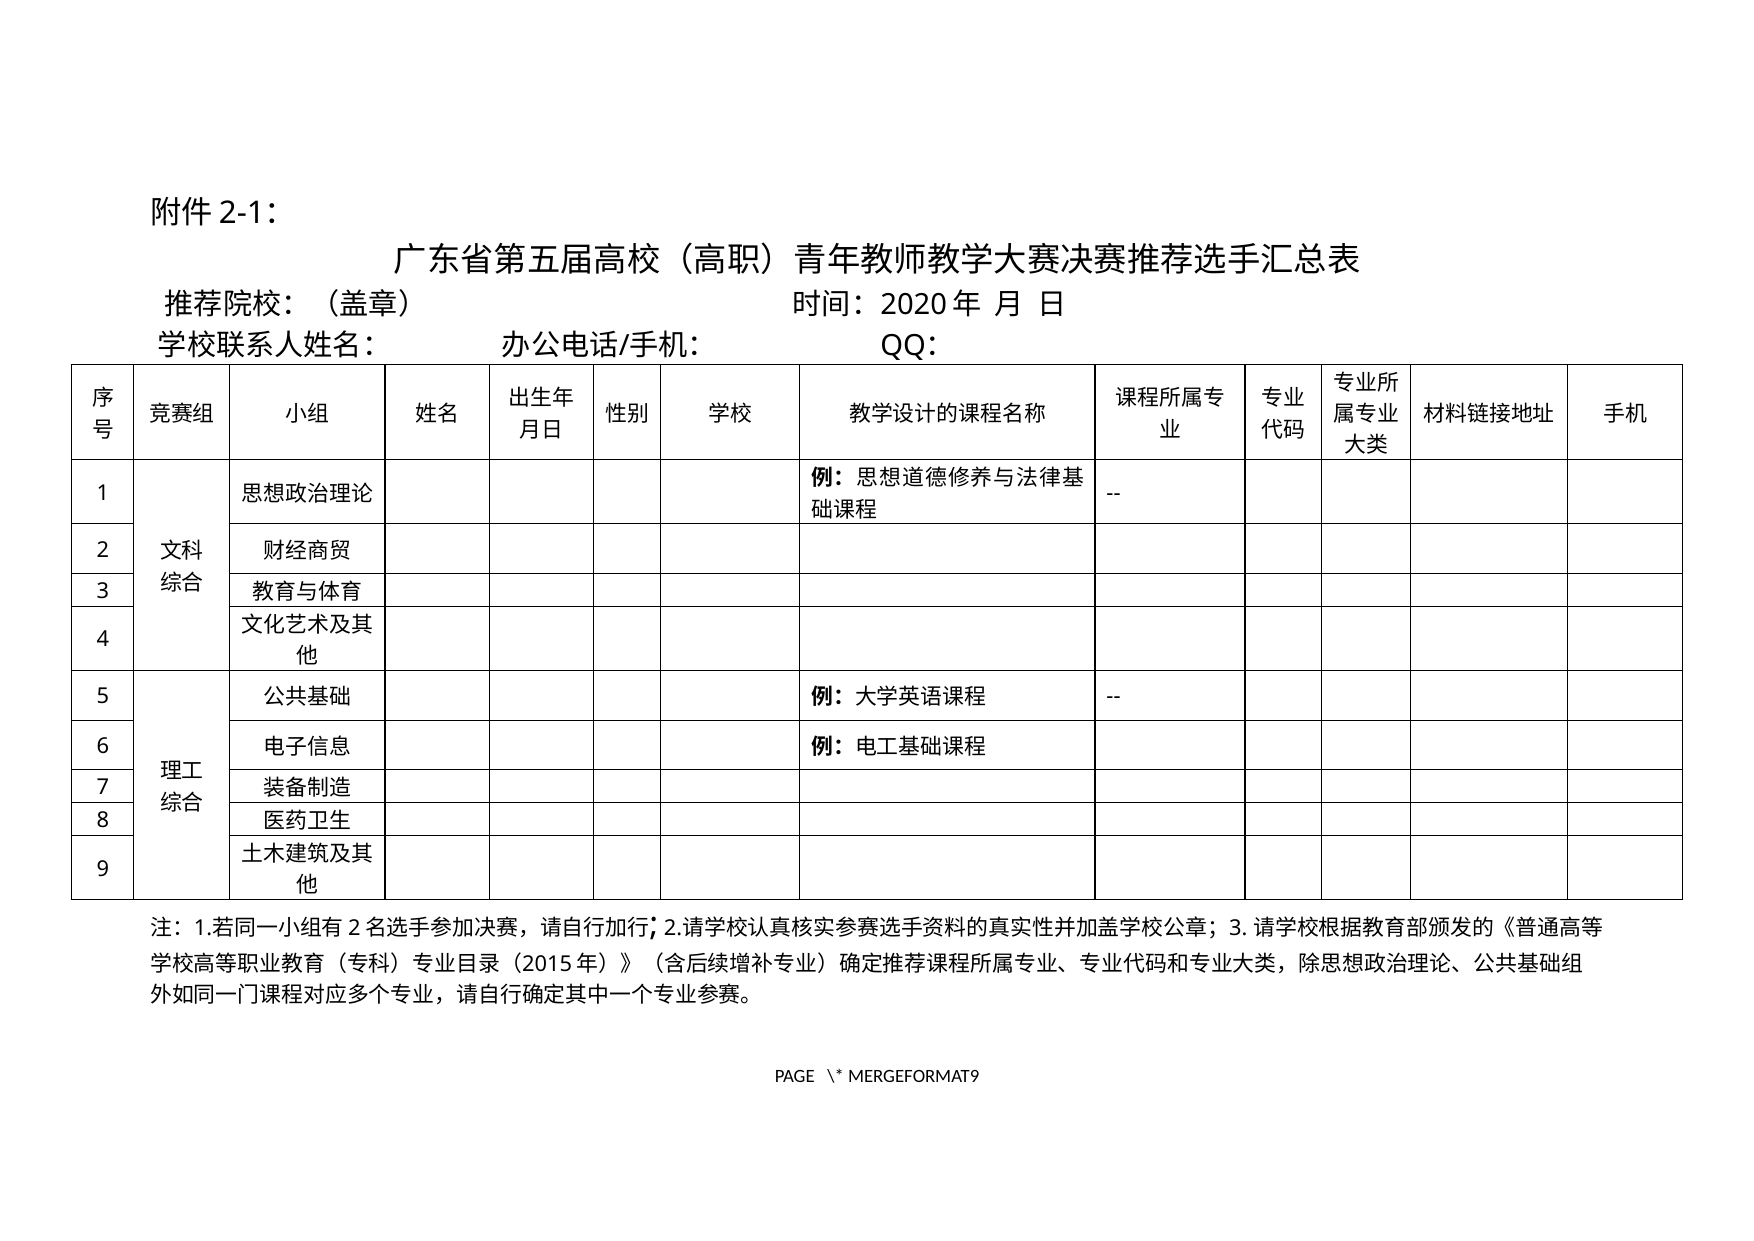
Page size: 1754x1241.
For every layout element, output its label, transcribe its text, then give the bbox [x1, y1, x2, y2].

table_cell 7 [72, 770, 133, 802]
table_cell [661, 574, 799, 606]
table_cell -- [1096, 671, 1244, 719]
table_cell [800, 574, 1094, 606]
table_cell [490, 721, 593, 769]
table_cell [1411, 671, 1567, 719]
table_header 课程所属专业 [1096, 365, 1244, 459]
table_cell 例：电工基础课程 [800, 721, 1094, 769]
table_cell 4 [72, 607, 133, 670]
table_header 姓名 [386, 365, 489, 459]
table_cell [594, 574, 660, 606]
table_cell [1568, 770, 1682, 802]
table_cell [800, 836, 1094, 899]
table_cell [1568, 836, 1682, 899]
text 推荐院校：（盖章） 时间：2020年 月 日 [150, 281, 1604, 322]
table_cell 2 [72, 524, 133, 573]
table_cell [490, 803, 593, 835]
table_cell [1096, 574, 1244, 606]
table_cell [386, 671, 489, 719]
table_cell 5 [72, 671, 133, 719]
table_cell [1568, 607, 1682, 670]
table_cell [1568, 574, 1682, 606]
table_cell [386, 803, 489, 835]
table_cell [490, 524, 593, 573]
table_cell [594, 460, 660, 523]
table_cell [594, 671, 660, 719]
table_cell [1246, 721, 1321, 769]
table_cell [661, 721, 799, 769]
table_cell 土木建筑及其他 [230, 836, 384, 899]
table_cell [594, 770, 660, 802]
table_cell [661, 524, 799, 573]
table_cell [594, 524, 660, 573]
table_cell [386, 460, 489, 523]
table_cell [1411, 460, 1567, 523]
table_cell 9 [72, 836, 133, 899]
text 附件2-1： [150, 187, 1604, 233]
table_cell [1411, 607, 1567, 670]
table_cell [1246, 460, 1321, 523]
table_cell [1096, 721, 1244, 769]
table_cell [661, 671, 799, 719]
table_cell [490, 770, 593, 802]
table_header 性别 [594, 365, 660, 459]
table_cell [1096, 524, 1244, 573]
table_cell [1322, 460, 1410, 523]
table_header 竞赛组 [134, 365, 229, 459]
table_cell [661, 836, 799, 899]
table_cell [1246, 803, 1321, 835]
table_cell 例：大学英语课程 [800, 671, 1094, 719]
table_cell 3 [72, 574, 133, 606]
table_cell [661, 460, 799, 523]
table_cell [386, 607, 489, 670]
table_cell [490, 607, 593, 670]
table_cell 公共基础 [230, 671, 384, 719]
table_header 小组 [230, 365, 384, 459]
table_cell [490, 671, 593, 719]
text 学校联系人姓名： 办公电话/手机： QQ： [150, 322, 1604, 364]
table_cell 电子信息 [230, 721, 384, 769]
table_cell [1322, 803, 1410, 835]
table_header 教学设计的课程名称 [800, 365, 1094, 459]
table_cell [661, 607, 799, 670]
table_cell [1411, 836, 1567, 899]
table_cell 装备制造 [230, 770, 384, 802]
table_cell [1322, 524, 1410, 573]
table_cell [1246, 671, 1321, 719]
table_header 手机 [1568, 365, 1682, 459]
table_cell [1322, 770, 1410, 802]
table_header 序号 [72, 365, 133, 459]
table_cell [1568, 721, 1682, 769]
table_cell [594, 721, 660, 769]
table_cell [661, 803, 799, 835]
table_cell 例：思想道德修养与法律基础课程 [800, 460, 1094, 523]
table_cell [800, 803, 1094, 835]
table_cell [1568, 671, 1682, 719]
table_cell 1 [72, 460, 133, 523]
table_cell [594, 607, 660, 670]
table_header 出生年月日 [490, 365, 593, 459]
table_header 专业代码 [1246, 365, 1321, 459]
table_cell [1322, 607, 1410, 670]
table_cell [1246, 574, 1321, 606]
table_cell [661, 770, 799, 802]
table_cell [1322, 574, 1410, 606]
table_cell 医药卫生 [230, 803, 384, 835]
table_cell [490, 460, 593, 523]
table_cell [1322, 671, 1410, 719]
table_cell [1568, 803, 1682, 835]
table_cell [386, 721, 489, 769]
table_cell [1096, 803, 1244, 835]
table_cell [1246, 770, 1321, 802]
table_cell 文科 综合 [134, 460, 229, 670]
table_cell [1246, 836, 1321, 899]
table_cell [1096, 836, 1244, 899]
table_header 专业所属专业大类 [1322, 365, 1410, 459]
table_cell [490, 836, 593, 899]
table_cell [800, 524, 1094, 573]
table_header 学校 [661, 365, 799, 459]
table_cell [1246, 524, 1321, 573]
table_cell [1568, 460, 1682, 523]
table_cell -- [1096, 460, 1244, 523]
table_cell [800, 770, 1094, 802]
table_cell [1411, 574, 1567, 606]
table_cell 理工 综合 [134, 671, 229, 899]
table_header 材料链接地址 [1411, 365, 1567, 459]
table_cell 8 [72, 803, 133, 835]
table_cell [1411, 524, 1567, 573]
table_cell [800, 607, 1094, 670]
table_cell [594, 803, 660, 835]
table_cell [1096, 607, 1244, 670]
table_cell [386, 836, 489, 899]
text 注：1.若同一小组有2名选手参加决赛，请自行加行; 2.请学校认真核实参赛选手资料的真实性并加盖学校公章；3. 请学校根据教育部颁发的《普通高等学校高等职业教育（专科）专业目录（2015年）》（含后续增补专业）确定推荐课程所属专业、专业代码和专业大类，除思想政治理论、公共基础组外如同一门课程对应多个专业，请自行确定其中一个专业参赛。 [150, 900, 1604, 1009]
table_cell 思想政治理论 [230, 460, 384, 523]
table_cell [1096, 770, 1244, 802]
table_cell [1411, 803, 1567, 835]
table_cell [386, 524, 489, 573]
table_cell [1411, 721, 1567, 769]
table_cell [1411, 770, 1567, 802]
table_cell [1568, 524, 1682, 573]
table_cell [594, 836, 660, 899]
table_cell [1246, 607, 1321, 670]
table_cell 财经商贸 [230, 524, 384, 573]
table_cell [386, 770, 489, 802]
table_cell 文化艺术及其他 [230, 607, 384, 670]
table_cell [386, 574, 489, 606]
table_cell [1322, 836, 1410, 899]
table_cell 6 [72, 721, 133, 769]
table_cell [1322, 721, 1410, 769]
table_cell [490, 574, 593, 606]
table_cell 教育与体育 [230, 574, 384, 606]
text 广东省第五届高校（高职）青年教师教学大赛决赛推荐选手汇总表 [150, 233, 1604, 281]
